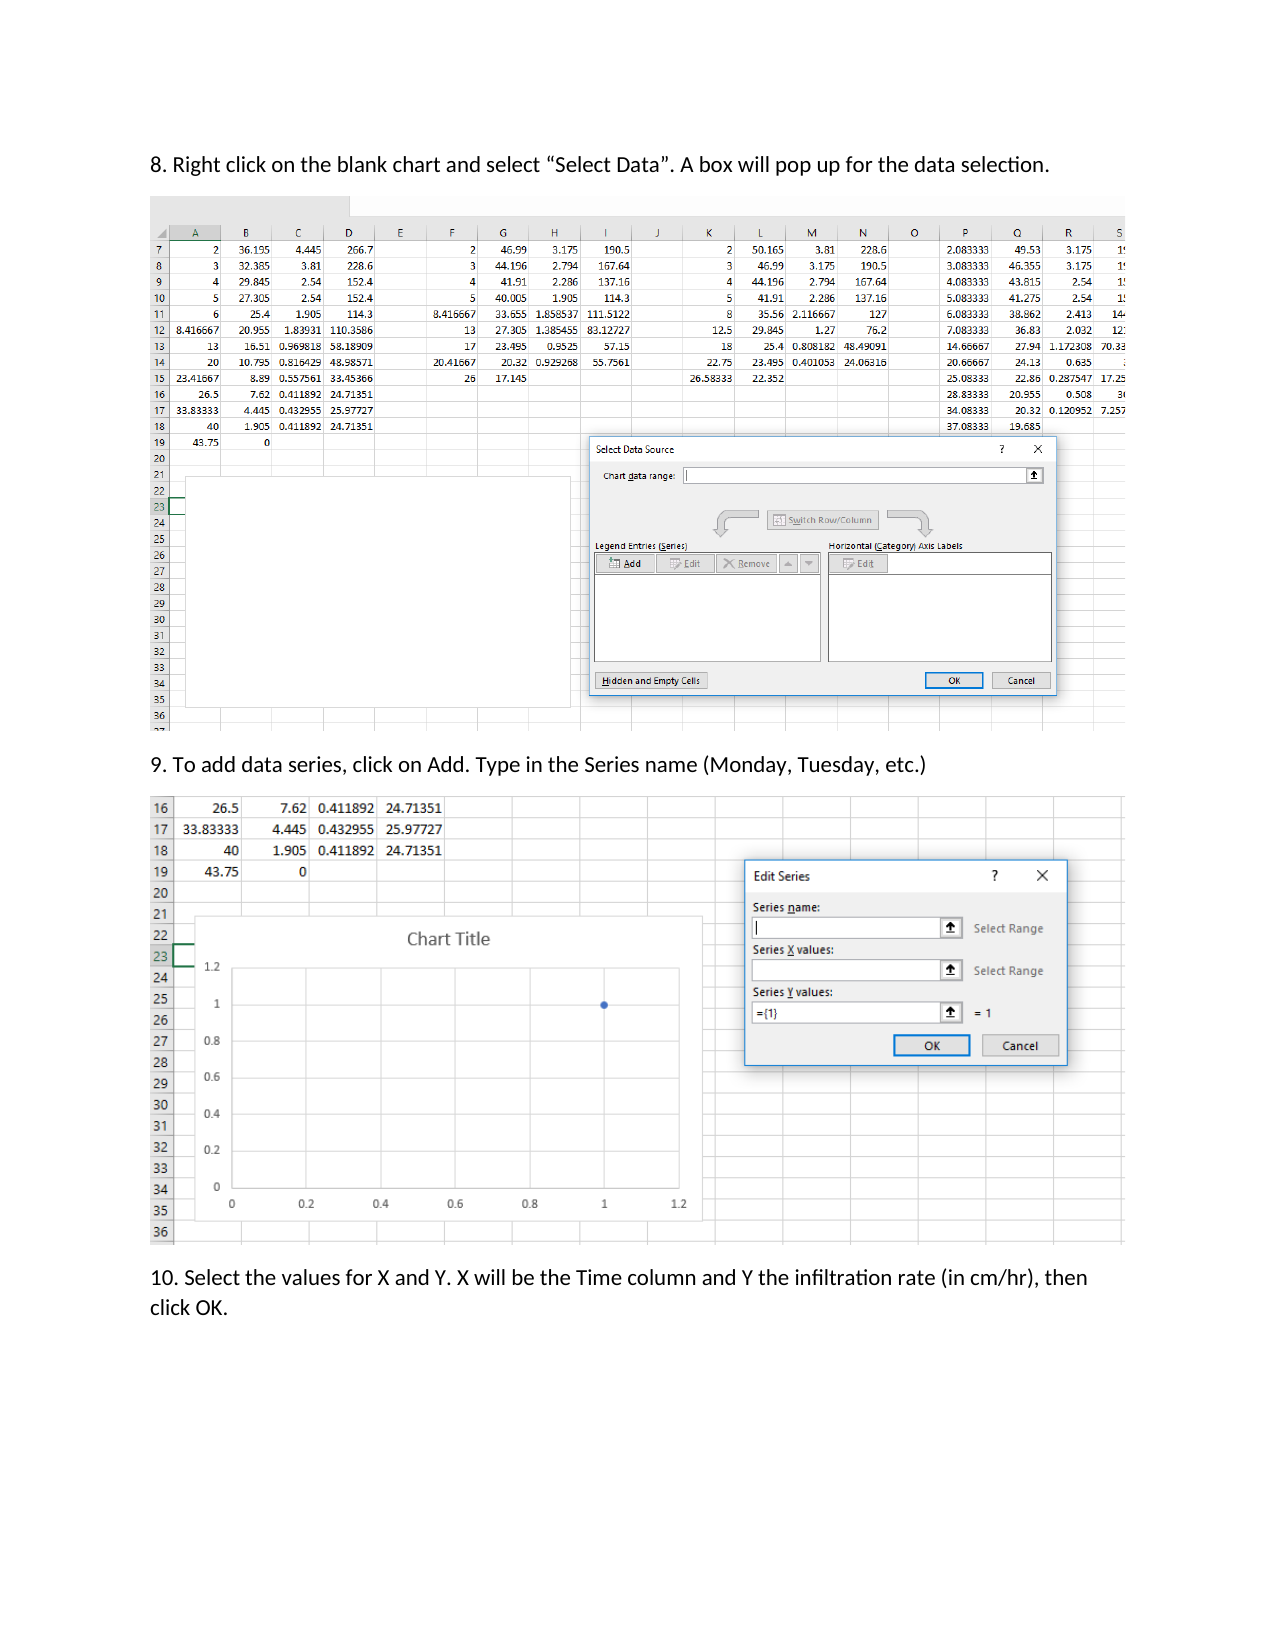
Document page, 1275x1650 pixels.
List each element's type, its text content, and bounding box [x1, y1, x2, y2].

picture [150, 196, 1125, 731]
picture [150, 796, 1125, 1245]
text 9. To add data series, click on Add. Type in the Series name (Monday, Tuesday, etc.) [150, 750, 1125, 778]
text 10. Select the values for X and Y. X will be the Time column and Y the infiltration rate (in cm/hr), then click OK. [150, 1263, 1125, 1322]
text 8. Right click on the blank chart and select “Select Data”. A box will pop up for the data selection. [150, 150, 1125, 178]
